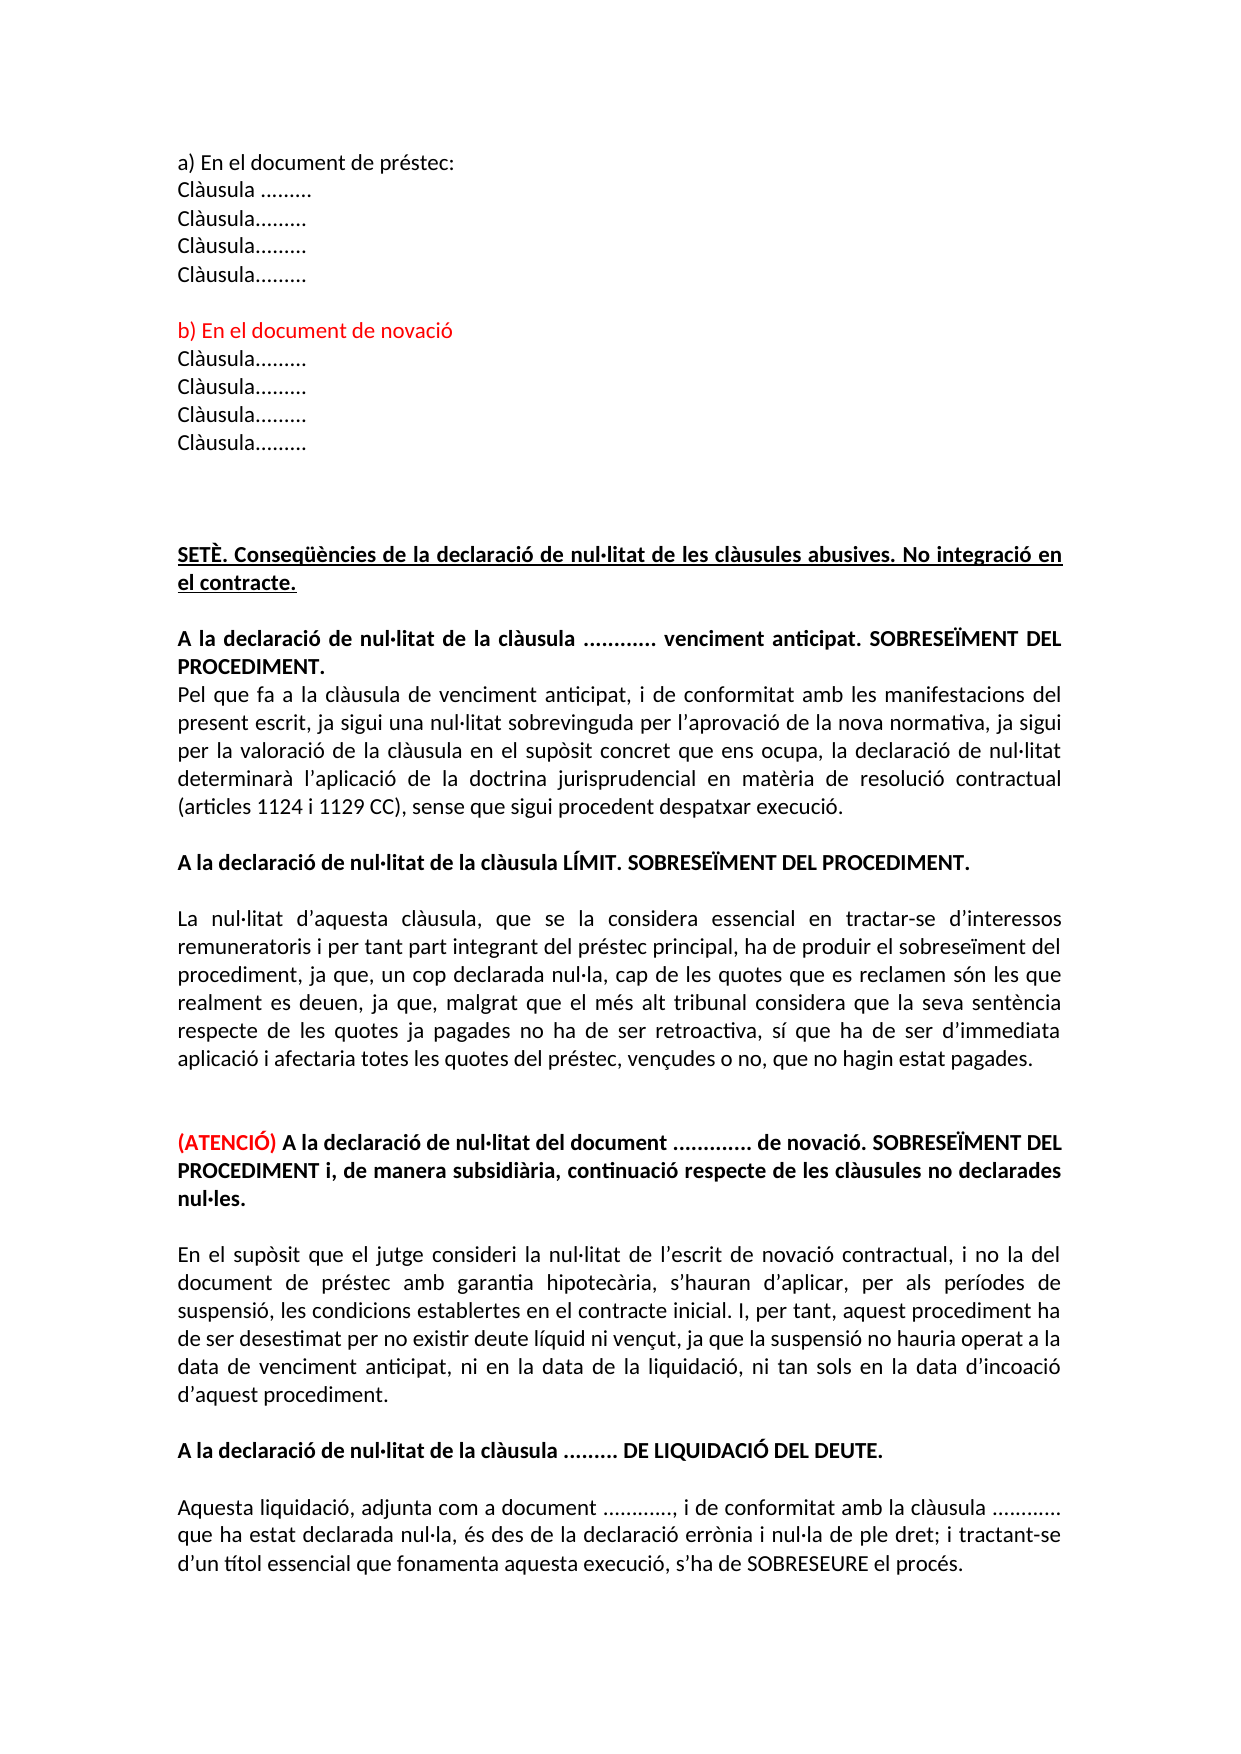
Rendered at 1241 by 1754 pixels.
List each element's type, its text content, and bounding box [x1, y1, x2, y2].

text Clàusula......... [177, 204, 1063, 232]
text SETÈ. Conseqüències de la declaració de nul·litat de les clàusules abusives. No integració en el contracte. [177, 540, 1063, 564]
text A la declaració de nul·litat de la clàusula ............ venciment anticipat. SOBRESEÏMENT DEL PROCEDIMENT. [177, 624, 1063, 680]
text Aquesta liquidació, adjunta com a document ............, i de conformitat amb la clàusula ............ que ha estat declarada nul·la, és des de la declaració errònia i nul·la de ple dret; i tractant-se d’un títol essencial que fonamenta aquesta execució, s’ha de SOBRESEURE el procés. [177, 1493, 1063, 1577]
text Clàusula ......... [177, 176, 1063, 204]
text Clàusula......... [177, 372, 1063, 400]
text Clàusula......... [177, 232, 1063, 260]
text En el supòsit que el jutge consideri la nul·litat de l’escrit de novació contractual, i no la del document de préstec amb garantia hipotecària, s’hauran d’aplicar, per als períodes de suspensió, les condicions establertes en el contracte inicial. I, per tant, aquest procediment ha de ser desestimat per no existir deute líquid ni vençut, ja que la suspensió no hauria operat a la data de venciment anticipat, ni en la data de la liquidació, ni tan sols en la data d’incoació d’aquest procediment. [177, 1240, 1063, 1408]
text A la declaració de nul·litat de la clàusula LÍMIT. SOBRESEÏMENT DEL PROCEDIMENT. [177, 848, 1063, 876]
text Clàusula......... [177, 400, 1063, 428]
text b) En el document de novació [177, 316, 1063, 344]
text A la declaració de nul·litat de la clàusula ......... DE LIQUIDACIÓ DEL DEUTE. [177, 1437, 1063, 1464]
text Clàusula......... [177, 260, 1063, 288]
text SETÈ. Conseqüències de la declaració de nul·litat de les clàusules abusives. No integració en el contracte. [177, 565, 1063, 596]
text La nul·litat d’aquesta clàusula, que se la considera essencial en tractar-se d’interessos remuneratoris i per tant part integrant del préstec principal, ha de produir el sobreseïment del procediment, ja que, un cop declarada nul·la, cap de les quotes que es reclamen són les que realment es deuen, ja que, malgrat que el més alt tribunal considera que la seva sentència respecte de les quotes ja pagades no ha de ser retroactiva, sí que ha de ser d’immediata aplicació i afectaria totes les quotes del préstec, vençudes o no, que no hagin estat pagades. [177, 904, 1063, 1072]
text (ATENCIÓ) A la declaració de nul·litat del document ............. de novació. SOBRESEÏMENT DEL PROCEDIMENT i, de manera subsidiària, continuació respecte de les clàusules no declarades nul·les. [177, 1128, 1063, 1212]
text Clàusula......... [177, 344, 1063, 372]
text a) En el document de préstec: [177, 148, 1063, 176]
text Pel que fa a la clàusula de venciment anticipat, i de conformitat amb les manifestacions del present escrit, ja sigui una nul·litat sobrevinguda per l’aprovació de la nova normativa, ja sigui per la valoració de la clàusula en el supòsit concret que ens ocupa, la declaració de nul·litat determinarà l’aplicació de la doctrina jurisprudencial en matèria de resolució contractual (articles 1124 i 1129 CC), sense que sigui procedent despatxar execució. [177, 680, 1063, 820]
text Clàusula......... [177, 428, 1063, 456]
